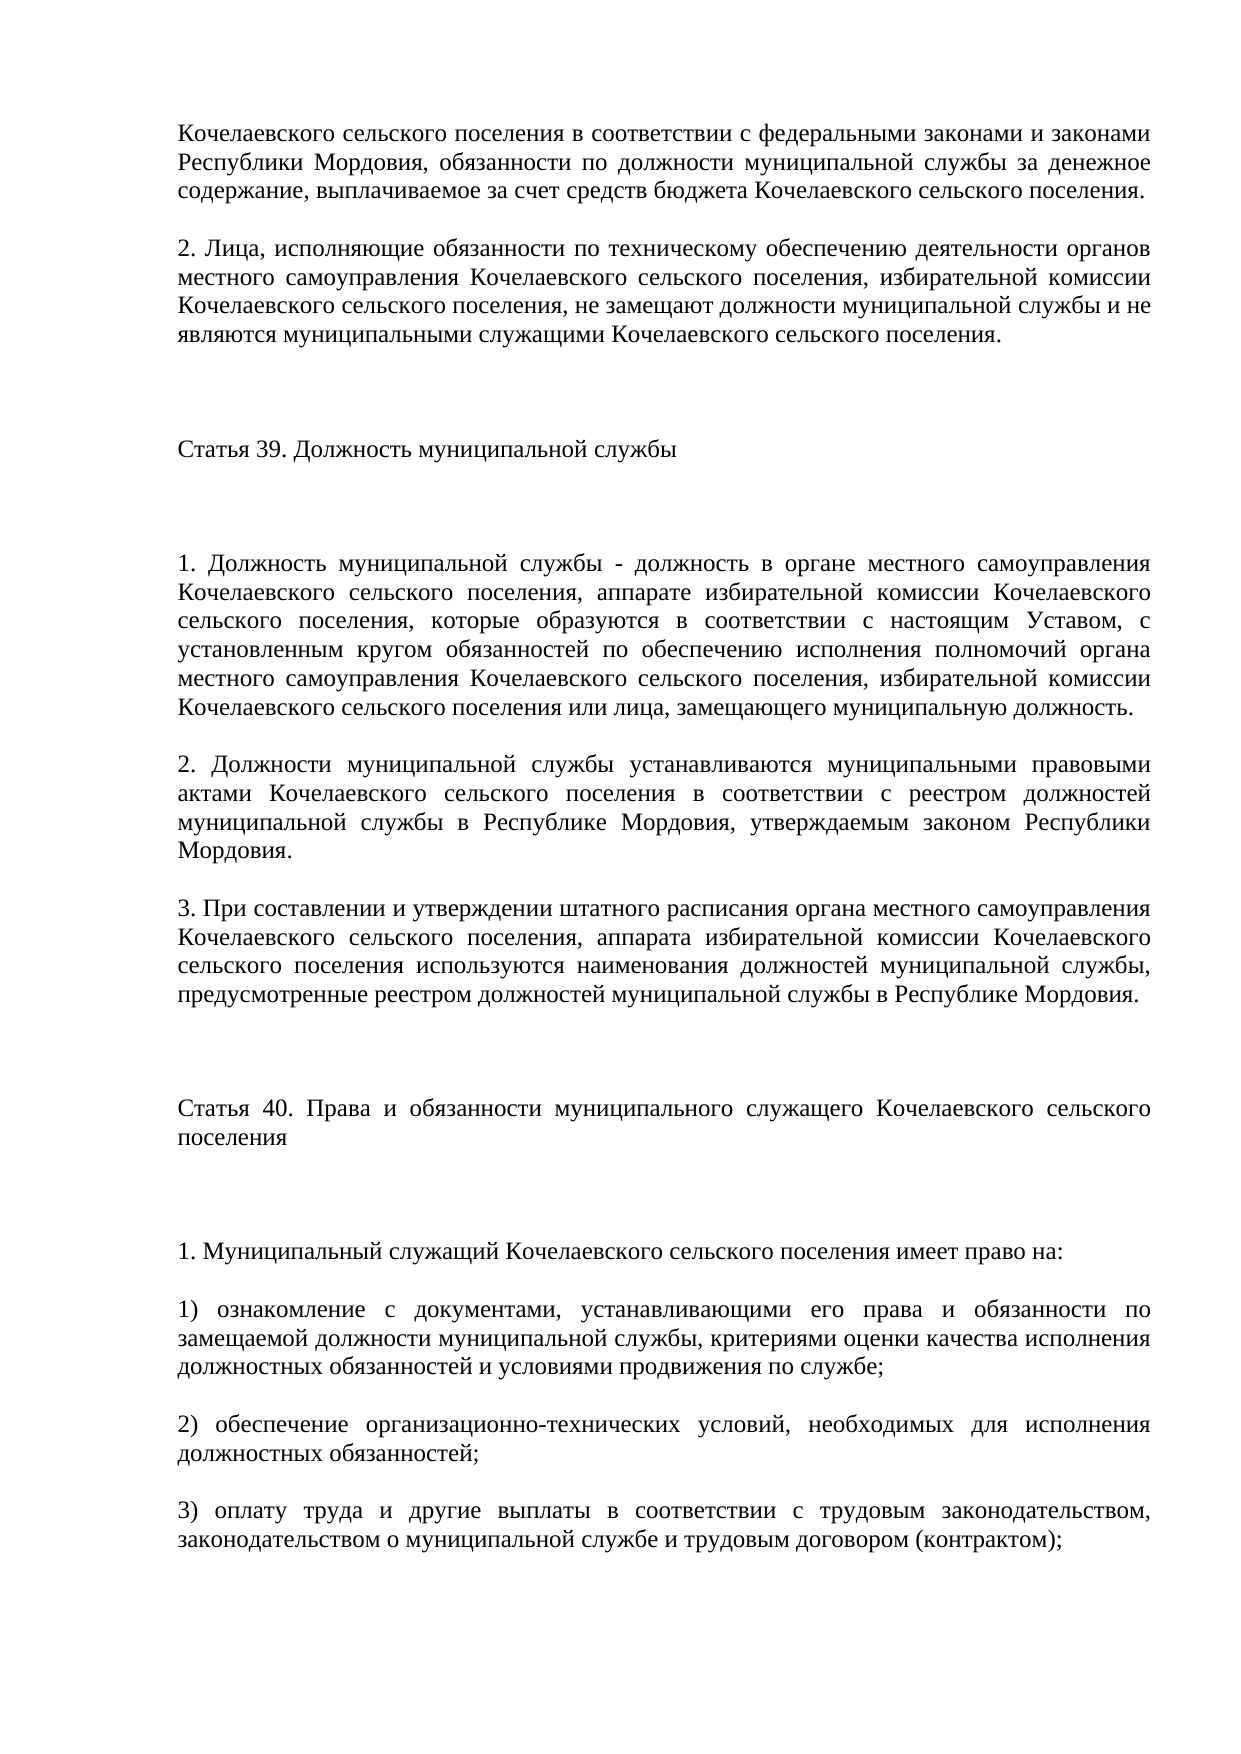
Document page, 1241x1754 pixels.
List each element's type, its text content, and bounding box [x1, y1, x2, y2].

text 2. Должности муниципальной службы устанавливаются муниципальными правовыми актами Кочелаевского сельского поселения в соответствии с реестром должностей муниципальной службы в Республике Мордовия, утверждаемым законом Республики Мордовия. [177, 749, 1152, 864]
text 2. Лица, исполняющие обязанности по техническому обеспечению деятельности органов местного самоуправления Кочелаевского сельского поселения, избирательной комиссии Кочелаевского сельского поселения, не замещают должности муниципальной службы и не являются муниципальными служащими Кочелаевского сельского поселения. [177, 233, 1152, 348]
text 2) обеспечение организационно-технических условий, необходимых для исполнения должностных обязанностей; [177, 1409, 1152, 1466]
text 1. Муниципальный служащий Кочелаевского сельского поселения имеет право на: [177, 1236, 1152, 1265]
text 3. При составлении и утверждении штатного расписания органа местного самоуправления Кочелаевского сельского поселения, аппарата избирательной комиссии Кочелаевского сельского поселения используются наименования должностей муниципальной службы, предусмотренные реестром должностей муниципальной службы в Республике Мордовия. [177, 893, 1152, 1008]
text Статья 39. Должность муниципальной службы [177, 434, 1152, 462]
text 1) ознакомление с документами, устанавливающими его права и обязанности по замещаемой должности муниципальной службы, критериями оценки качества исполнения должностных обязанностей и условиями продвижения по службе; [177, 1294, 1152, 1380]
text 1. Должность муниципальной службы - должность в органе местного самоуправления Кочелаевского сельского поселения, аппарате избирательной комиссии Кочелаевского сельского поселения, которые образуются в соответствии с настоящим Уставом, с установленным кругом обязанностей по обеспечению исполнения полномочий органа местного самоуправления Кочелаевского сельского поселения, избирательной комиссии Кочелаевского сельского поселения или лица, замещающего муниципальную должность. [177, 548, 1152, 720]
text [177, 118, 1152, 204]
text Статья 40. Права и обязанности муниципального служащего Кочелаевского сельского поселения [177, 1093, 1152, 1151]
text 3) оплату труда и другие выплаты в соответствии с трудовым законодательством, законодательством о муниципальной службе и трудовым договором (контрактом); [177, 1495, 1152, 1553]
